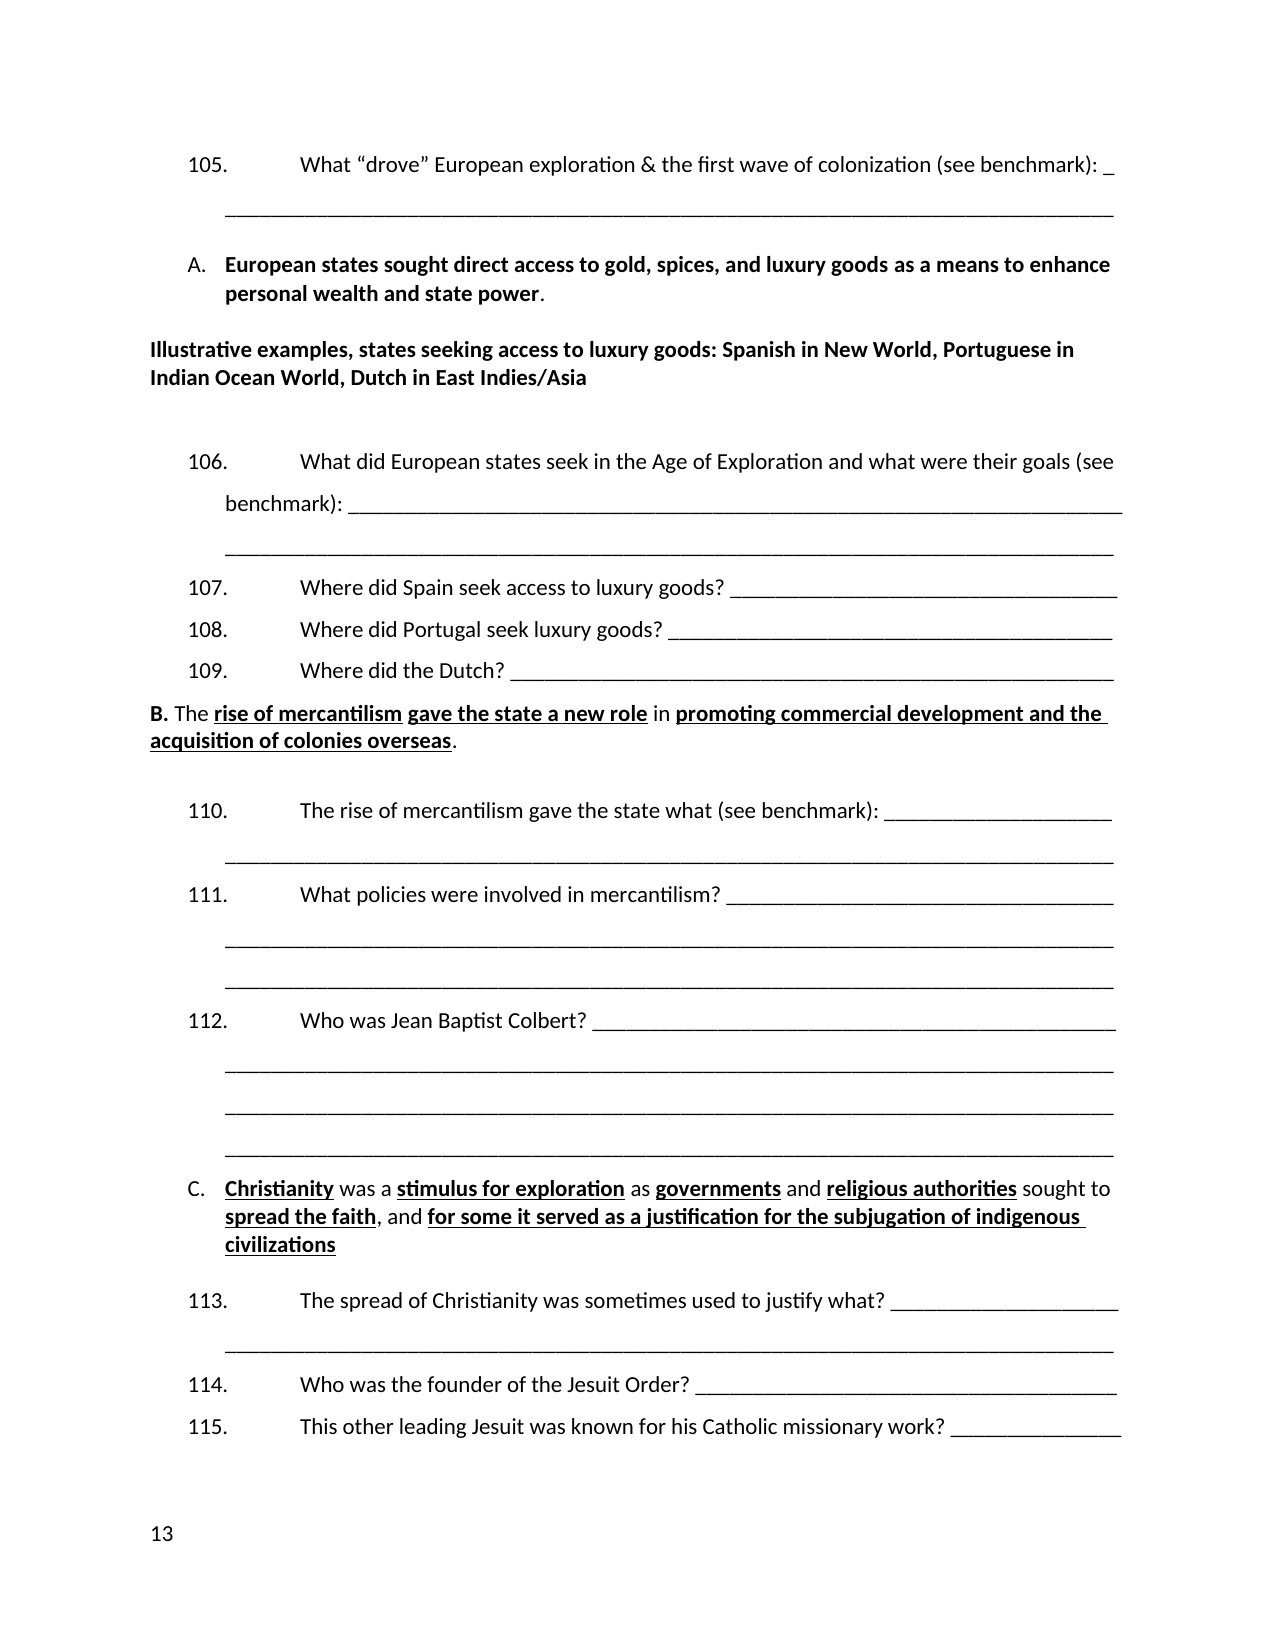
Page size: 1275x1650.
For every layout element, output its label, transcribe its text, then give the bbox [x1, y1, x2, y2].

list What policies were involved in mercantilism? __________________________________ ____________________________________________________________________________________________________________________________________________________________ [187, 881, 1125, 993]
text Illustrative examples, states seeking access to luxury goods: Spanish in New World, Portuguese in Indian Ocean World, Dutch in East Indies/Asia [150, 335, 1125, 391]
list Where did the Dutch? _____________________________________________________ [187, 657, 1125, 685]
list What “drove” European exploration & the first wave of colonization (see benchmark): _ ______________________________________________________________________________ [187, 150, 1125, 220]
list Christianity was a stimulus for exploration as governments and religious authorities sought to spread the faith, and for some it served as a justification for the subjugation of indigenous civilizations [187, 1174, 1125, 1258]
text B. The rise of mercantilism gave the state a new role in promoting commercial development and the acquisition of colonies overseas. [150, 699, 1125, 755]
list Where did Spain seek access to luxury goods? __________________________________ [187, 573, 1125, 601]
list What did European states seek in the Age of Exploration and what were their goals (see benchmark): ____________________________________________________________________ ______________________________________________________________________________ [187, 447, 1125, 559]
list Who was Jean Baptist Colbert? ______________________________________________ __________________________________________________________________________________________________________________________________________________________________________________________________________________________________________ [187, 1007, 1125, 1161]
list This other leading Jesuit was known for his Catholic missionary work? _______________ [187, 1412, 1125, 1441]
list Where did Portugal seek luxury goods? _______________________________________ [187, 615, 1125, 643]
list The rise of mercantilism gave the state what (see benchmark): ____________________ ______________________________________________________________________________ [187, 797, 1125, 867]
list The spread of Christianity was sometimes used to justify what? ____________________ ______________________________________________________________________________ [187, 1287, 1125, 1357]
list Who was the founder of the Jesuit Order? _____________________________________ [187, 1371, 1125, 1398]
list European states sought direct access to gold, spices, and luxury goods as a means to enhance personal wealth and state power. [187, 251, 1125, 307]
